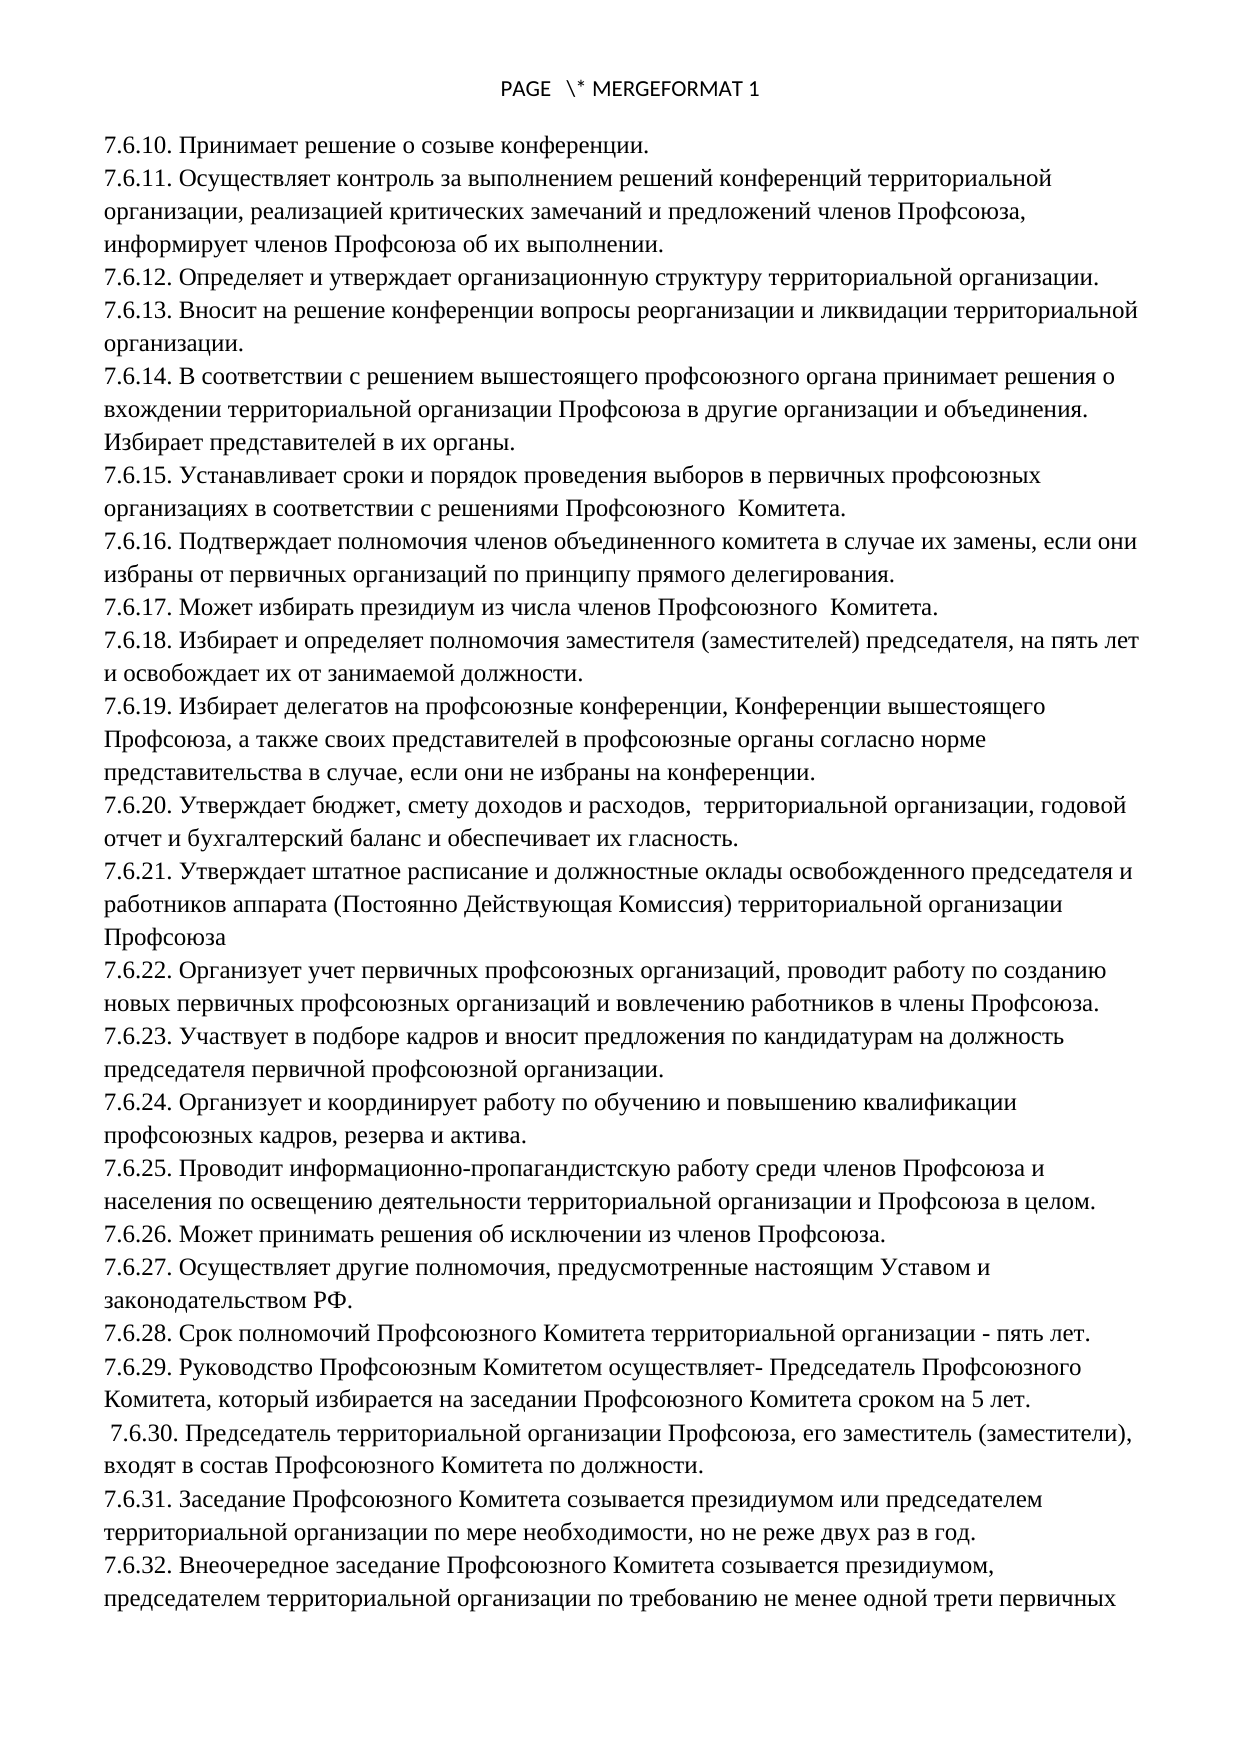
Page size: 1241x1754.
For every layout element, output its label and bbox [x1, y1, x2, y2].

text [103, 130, 1152, 1611]
